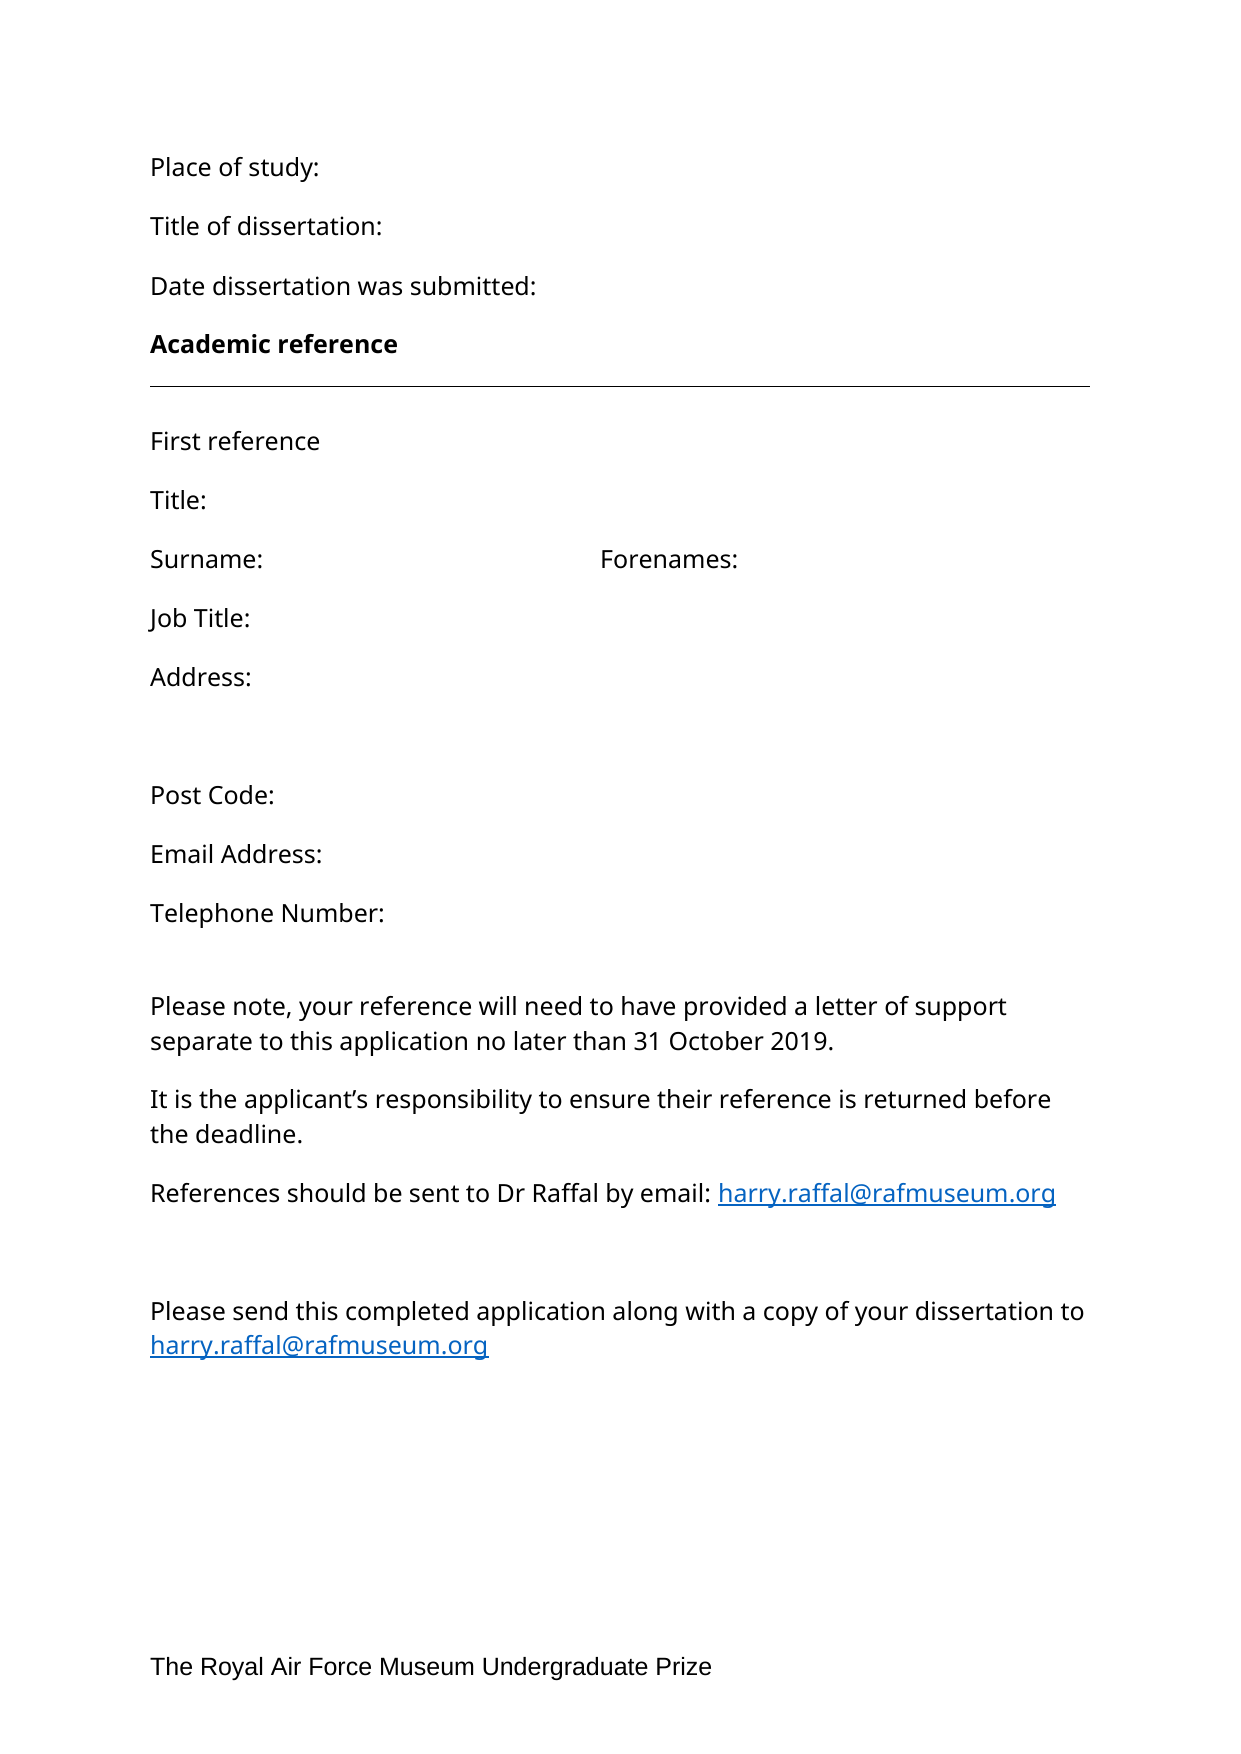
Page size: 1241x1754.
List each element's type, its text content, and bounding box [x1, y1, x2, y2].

text Academic reference [150, 327, 1090, 361]
text First reference [150, 423, 1090, 457]
text Address: [150, 657, 1090, 694]
text Job Title: [150, 597, 1090, 635]
text Please send this completed application along with a copy of your dissertation to harry.raffal@rafmuseum.org [150, 1293, 1090, 1362]
text Telephone Number: [150, 896, 1090, 930]
text Title of dissertation: [150, 209, 1090, 243]
text Place of study: [150, 150, 1090, 184]
text Please note, your reference will need to have provided a letter of support separate to this application no later than 31 October 2019. [150, 989, 1090, 1057]
text References should be sent to Dr Raffal by email: harry.raffal@rafmuseum.org [150, 1175, 1090, 1209]
text Surname: Forenames: [150, 538, 1090, 576]
text Post Code: [150, 775, 1090, 812]
text Email Address: [150, 837, 1090, 871]
text Title: [150, 479, 1090, 517]
text It is the applicant’s responsibility to ensure their reference is returned before the deadline. [150, 1082, 1090, 1150]
text Date dissertation was submitted: [150, 268, 1090, 302]
